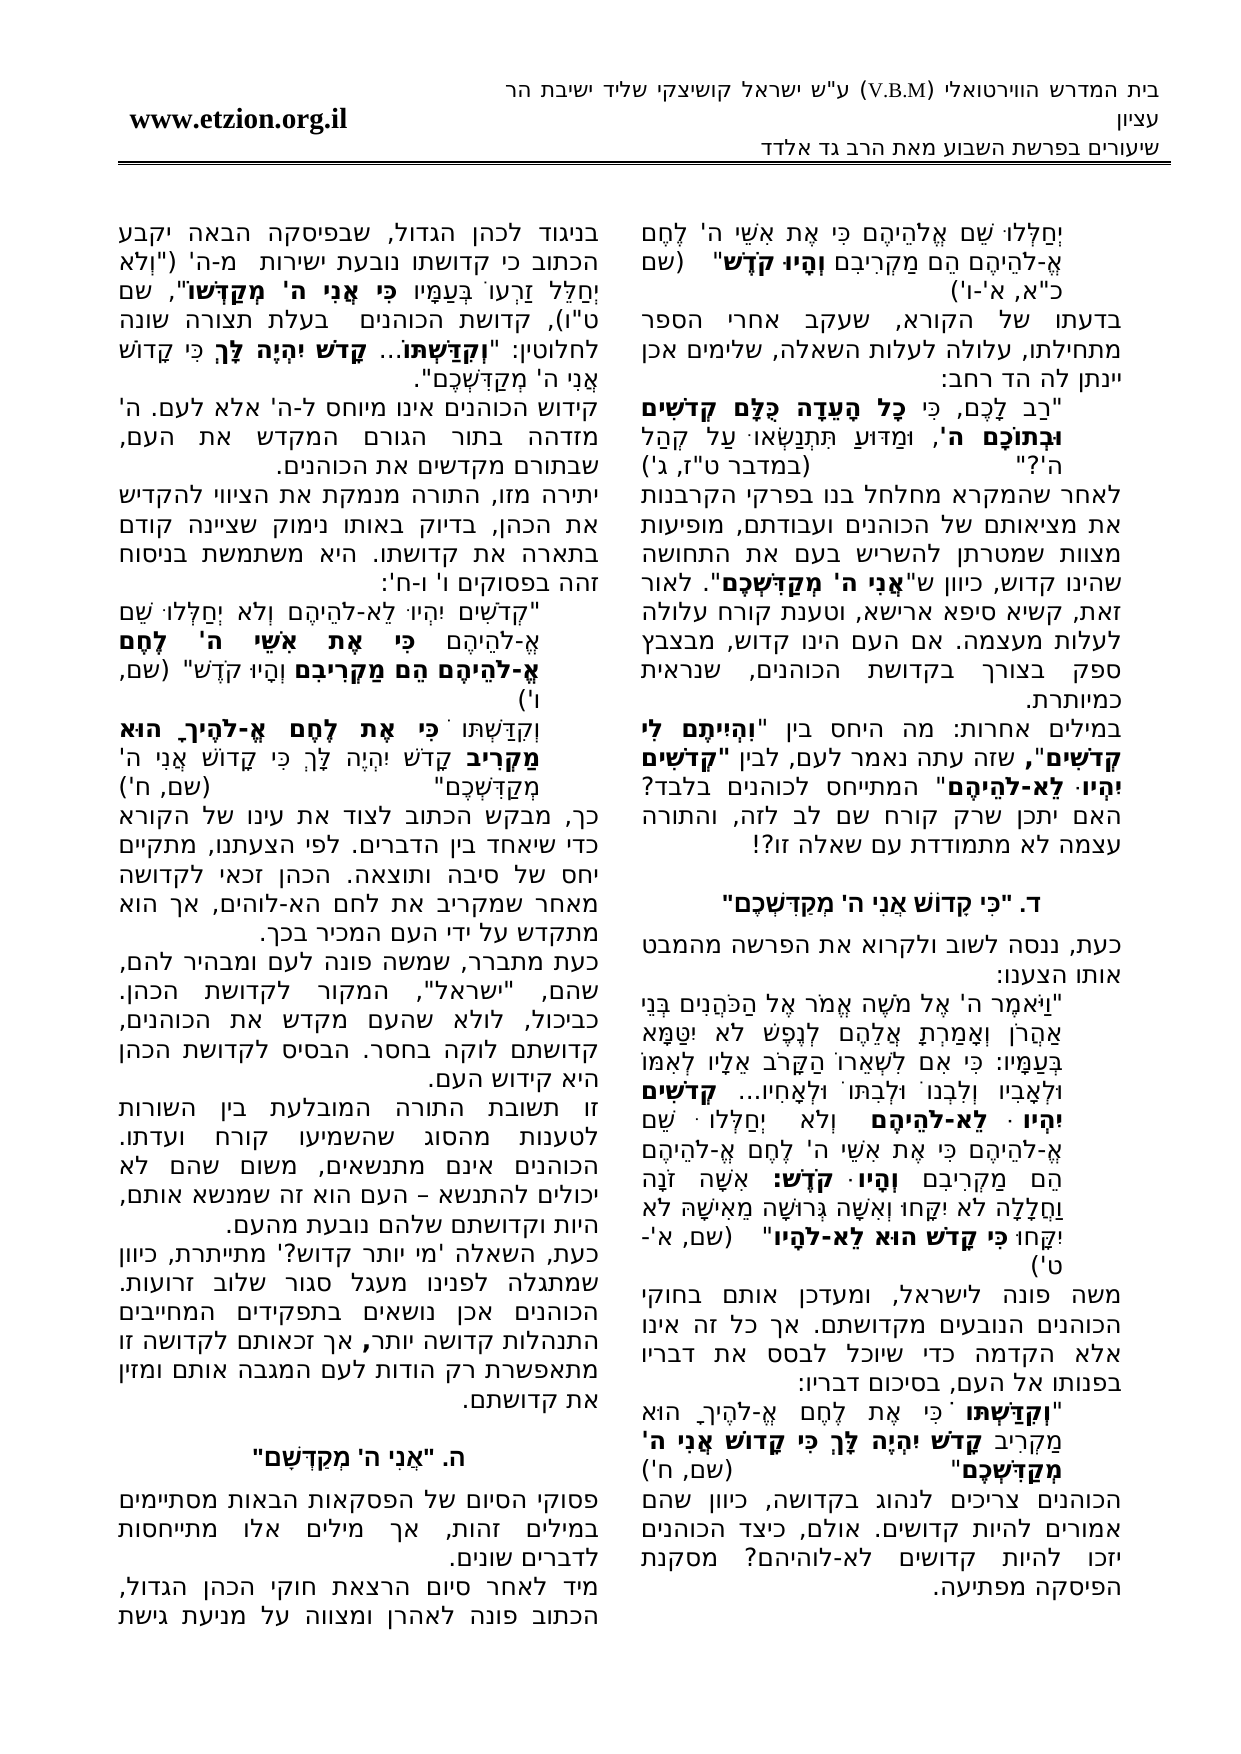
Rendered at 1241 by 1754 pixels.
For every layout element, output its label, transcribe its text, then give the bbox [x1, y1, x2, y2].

text יתירה מזו, התורה מנמקת את הציווי להקדיש את הכהן, בדיוק באותו נימוק שציינה קודם בתארה את קדושתו. היא משתמשת בניסוח זהה בפסוקים ו' ו-ח': [118, 481, 599, 597]
text וְקִדַּשְׁתּוֹ כִּי אֶת לֶחֶם אֱ-לֹהֶיךָ הוּא מַקְרִיב קָדֹשׁ יִהְיֶה לָּךְ כִּי קָדוֹשׁ אֲנִי ה' מְקַדִּשְׁכֶם" (שם, ח') [118, 714, 540, 801]
text ה. "אֲנִי ה' מְקַדְּשָׁם" [118, 1443, 599, 1472]
text כך, מבקש הכתוב לצוד את עינו של הקורא כדי שיאחד בין הדברים. לפי הצעתנו, מתקיים יחס של סיבה ותוצאה. הכהן זכאי לקדושה מאחר שמקריב את לחם הא-לוהים, אך הוא מתקדש על ידי העם המכיר בכך. [118, 801, 599, 947]
text "קְדֹשִׁים יִהְיוּ לֵא-לֹהֵיהֶם וְלֹא יְחַלְּלוּ שֵׁם אֱ-לֹהֵיהֶם כִּי אֶת אִשֵּׁי ה' לֶחֶם אֱ-לֹהֵיהֶם הֵם מַקְרִיבִם וְהָיוּ קֹדֶשׁ" (שם, ו') [118, 597, 540, 714]
text בדעתו של הקורא, שעקב אחרי הספר מתחילתו, עלולה לעלות השאלה, שלימים אכן יינתן לה הד רחב: [641, 306, 1122, 393]
text קידוש הכוהנים אינו מיוחס ל-ה' אלא לעם. ה' מזדהה בתור הגורם המקדש את העם, שבתורם מקדשים את הכוהנים. [118, 393, 599, 481]
text כעת, ננסה לשוב ולקרוא את הפרשה מהמבט אותו הצענו: [641, 931, 1122, 989]
text "וְקִדַּשְׁתּוֹ כִּי אֶת לֶחֶם אֱ-לֹהֶיךָ הוּא מַקְרִיב קָדֹשׁ יִהְיֶה לָּךְ כִּי קָדוֹשׁ אֲנִי ה' מְקַדִּשְׁכֶם" (שם, ח') [641, 1397, 1063, 1485]
text כעת, השאלה 'מי יותר קדוש?' מתייתרת, כיוון שמתגלה לפנינו מעגל סגור שלוב זרועות. הכוהנים אכן נושאים בתפקידים המחייבים התנהלות קדושה יותר, אך זכאותם לקדושה זו מתאפשרת רק הודות לעם המגבה אותם ומזין את קדושתם. [118, 1239, 599, 1414]
text זו תשובת התורה המובלעת בין השורות לטענות מהסוג שהשמיעו קורח ועדתו. הכוהנים אינם מתנשאים, משום שהם לא יכולים להתנשא – העם הוא זה שמנשא אותם, היות וקדושתם שלהם נובעת מהעם. [118, 1093, 599, 1239]
text משה פונה לישראל, ומעדכן אותם בחוקי הכוהנים הנובעים מקדושתם. אך כל זה אינו אלא הקדמה כדי שיוכל לבסס את דבריו בפנותו אל העם, בסיכום דבריו: [641, 1281, 1122, 1397]
text ד. "כִּי קָדוֹשׁ אֲנִי ה' מְקַדִּשְׁכֶם" [641, 889, 1122, 918]
text פסוקי הסיום של הפסקאות הבאות מסתיימים במילים זהות, אך מילים אלו מתייחסות לדברים שונים. [118, 1485, 599, 1572]
text במילים אחרות: מה היחס בין "וִהְיִיתֶם לִי קְדֹשִׁים", שזה עתה נאמר לעם, לבין "קְדֹשִׁים יִהְיוּ לֵא-לֹהֵיהֶם" המתייחס לכוהנים בלבד? האם יתכן שרק קורח שם לב לזה, והתורה עצמה לא מתמודדת עם שאלה זו?! [641, 714, 1122, 860]
text הכוהנים צריכים לנהוג בקדושה, כיוון שהם אמורים להיות קדושים. אולם, כיצד הכוהנים יזכו להיות קדושים לא-לוהיהם? מסקנת הפיסקה מפתיעה. [641, 1485, 1122, 1601]
text "רַב לָכֶם, כִּי כָל הָעֵדָה כֻּלָּם קְדֹשִׁים וּבְתוֹכָם ה', וּמַדּוּעַ תִּתְנַשְּׂאוּ עַל קְהַל ה'?" (במדבר ט"ז, ג') [641, 393, 1063, 481]
text לאחר שהמקרא מחלחל בנו בפרקי הקרבנות את מציאותם של הכוהנים ועבודתם, מופיעות מצוות שמטרתן להשריש בעם את התחושה שהינו קדוש, כיוון ש"אֲנִי ה' מְקַדִּשְׁכֶם". לאור זאת, קשיא סיפא ארישא, וטענת קורח עלולה לעלות מעצמה. אם העם הינו קדוש, מבצבץ ספק בצורך בקדושת הכוהנים, שנראית כמיותרת. [641, 481, 1122, 714]
text כעת מתברר, שמשה פונה לעם ומבהיר להם, שהם, "ישראל", המקור לקדושת הכהן. כביכול, לולא שהעם מקדש את הכוהנים, קדושתם לוקה בחסר. הבסיס לקדושת הכהן היא קידוש העם. [118, 947, 599, 1093]
text בניגוד לכהן הגדול, שבפיסקה הבאה יקבע הכתוב כי קדושתו נובעת ישירות מ-ה' ("וְלֹא יְחַלֵּל זַרְעוֹ בְּעַמָּיו כִּי אֲנִי ה' מְקַדְּשׁוֹ", שם ט"ו), קדושת הכוהנים בעלת תצורה שונה לחלוטין: "וְקִדַּשְׁתּוֹ... קָדֹשׁ יִהְיֶה לָּךְ כִּי קָדוֹשׁ אֲנִי ה' מְקַדִּשְׁכֶם". [118, 218, 599, 393]
text "וַיֹּאמֶר ה' אֶל מֹשֶׁה אֱמֹר אֶל הַכֹּהֲנִים בְּנֵי אַהֲרֹן וְאָמַרְתָּ אֲלֵהֶם לְנֶפֶשׁ לֹא יִטַּמָּא בְּעַמָּיו: כִּי אִם לִשְׁאֵרוֹ הַקָּרֹב אֵלָיו לְאִמּוֹ וּלְאָבִיו וְלִבְנוֹ וּלְבִתּוֹ וּלְאָחִיו... קְדֹשִׁים יִהְיוּ לֵא-לֹהֵיהֶם וְלֹא יְחַלְּלוּ שֵׁם אֱ-לֹהֵיהֶם כִּי אֶת אִשֵּׁי ה' לֶחֶם אֱ-לֹהֵיהֶם הֵם מַקְרִיבִם וְהָיוּ קֹדֶשׁ: אִשָּׁה זֹנָה וַחֲלָלָה לֹא יִקָּחוּ וְאִשָּׁה גְּרוּשָׁה מֵאִישָׁהּ לֹא יִקָּחוּ כִּי קָדֹשׁ הוּא לֵא-לֹהָיו" (שם, א'-ט') [641, 989, 1063, 1281]
